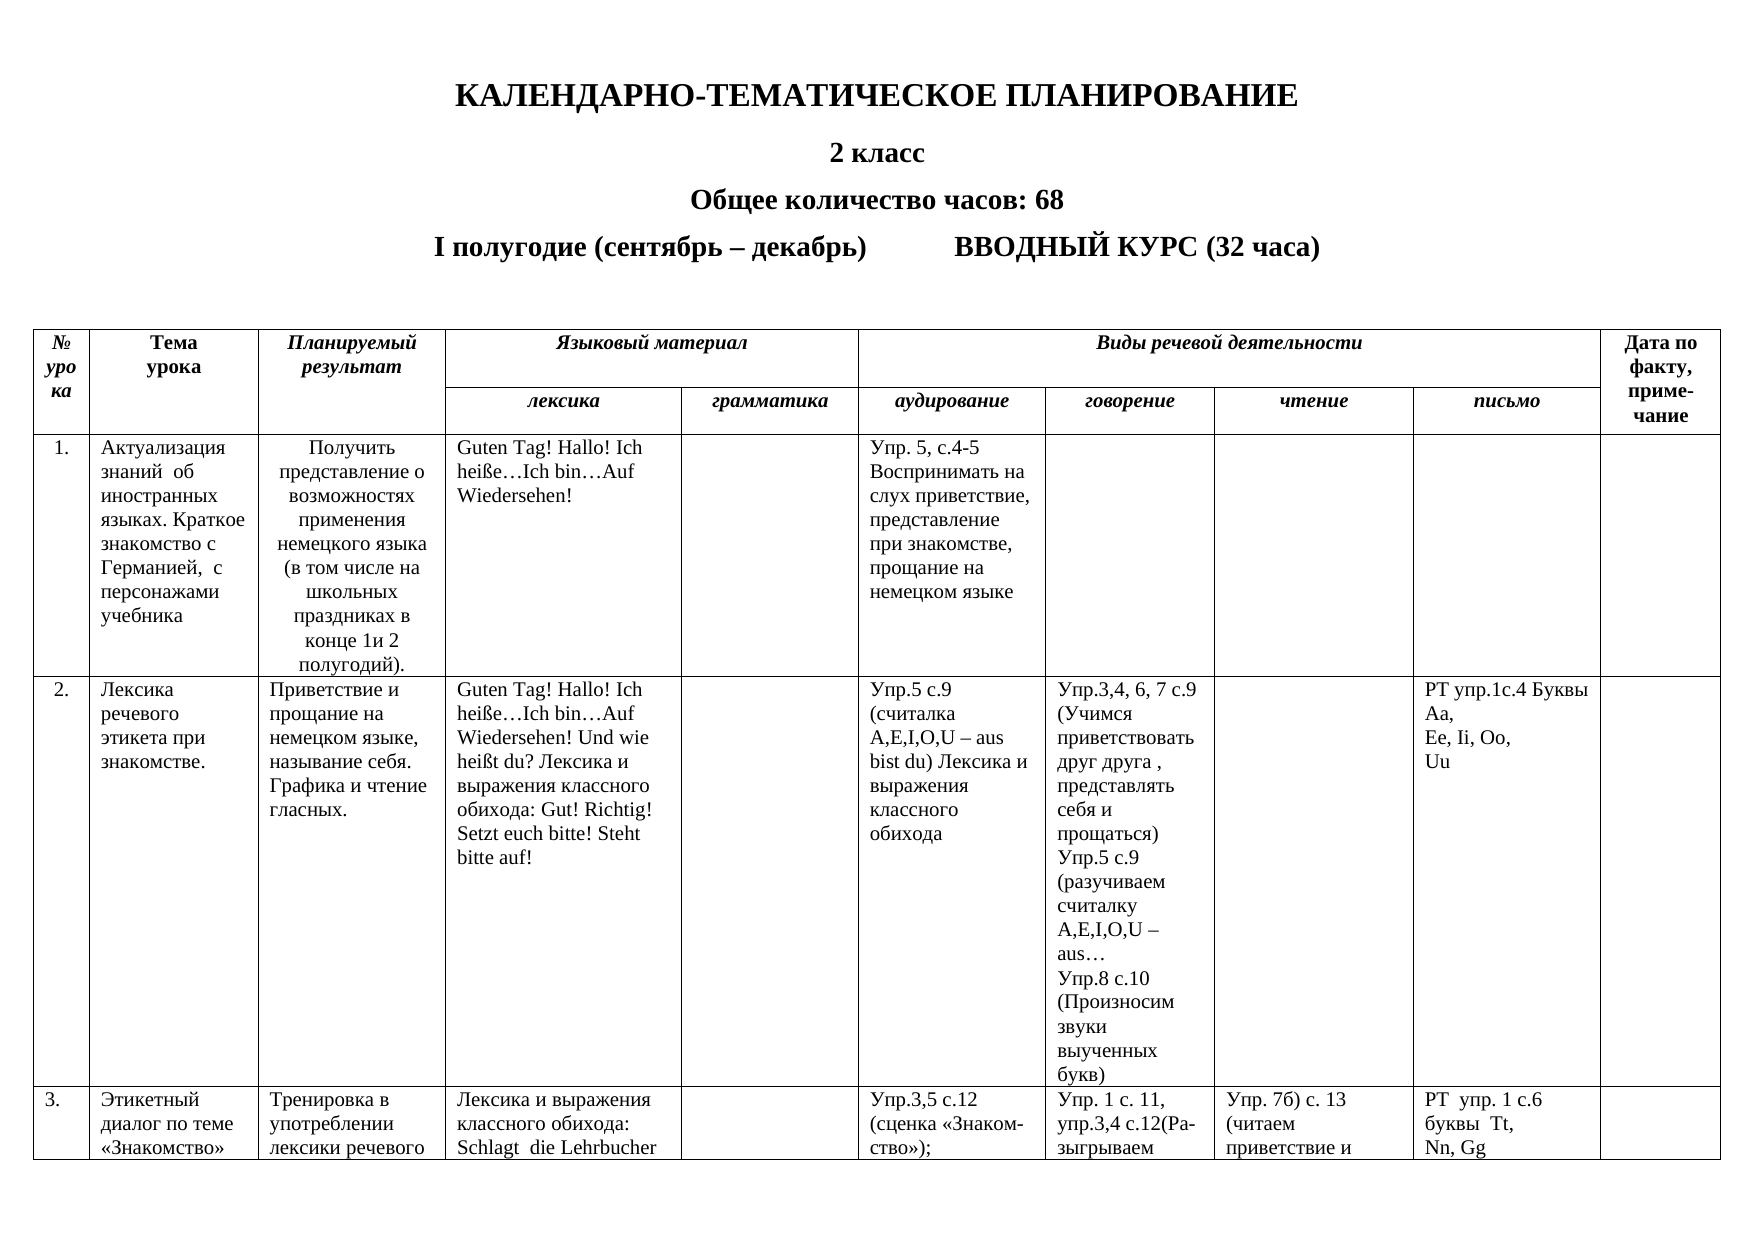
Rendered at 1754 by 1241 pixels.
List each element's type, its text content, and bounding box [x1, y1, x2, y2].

text Общее количество часов: 68 [75, 182, 1679, 216]
table_cell аудирование [859, 388, 1045, 434]
table_cell 3. [34, 1087, 89, 1159]
table_cell 1. [34, 435, 89, 676]
table_cell Лексика речевого этикета при знакомстве. [90, 677, 258, 1086]
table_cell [446, 1087, 681, 1159]
table_cell Актуализация знаний об иностранных языках. Краткое знакомство с Германией, с персонажами учебника [90, 435, 258, 676]
table_cell [682, 435, 858, 676]
table_cell 2. [34, 677, 89, 1086]
table_cell Приветствие и прощание на немецком языке, называние себя. Графика и чтение гласных. [259, 677, 445, 1086]
table_cell [1046, 435, 1214, 676]
table_cell Упр.5 с.9 (считалка A,E,I,O,U – aus bist du) Лексика и выражения классного обихода [859, 677, 1045, 1086]
table_cell грамматика [682, 388, 858, 434]
table_cell РТ упр.1с.4 Буквы Aa, Ee, Ii, Oo, Uu [1414, 677, 1600, 1086]
table_header № уро ка [34, 330, 89, 434]
table_cell [1601, 1087, 1720, 1159]
table_header Языковый материал [446, 330, 858, 387]
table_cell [259, 1087, 445, 1159]
table_header Планируемый результат [259, 330, 445, 434]
table_cell [1414, 435, 1600, 676]
table_cell Guten Tag! Hallo! Ich heiße…Ich bin…Auf Wiedersehen! [446, 435, 681, 676]
text I полугодие (сентябрь – декабрь) ВВОДНЫЙ КУРС (32 часа) [75, 229, 1679, 263]
table_cell лексика [446, 388, 681, 434]
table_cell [1046, 1087, 1214, 1159]
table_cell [859, 1087, 1045, 1159]
table_cell [1215, 435, 1413, 676]
text КАЛЕНДАРНО-тематическое планирование [75, 75, 1679, 113]
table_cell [1414, 1087, 1600, 1159]
table_cell [1215, 677, 1413, 1086]
table_cell [682, 1087, 858, 1159]
table_cell Получить представление о возможностях применения немецкого языка (в том числе на школьных праздниках в конце 1и 2 полугодий). [259, 435, 445, 676]
table_cell [1601, 435, 1720, 676]
table_cell письмо [1414, 388, 1600, 434]
table_cell говорение [1046, 388, 1214, 434]
table_header Дата по факту, приме-чание [1601, 330, 1720, 434]
text 2 класс [75, 135, 1679, 169]
table_cell Упр. 5, с.4-5 Воспринимать на слух приветствие, представление при знакомстве, прощание на немецком языке [859, 435, 1045, 676]
table_header Виды речевой деятельности [859, 330, 1600, 387]
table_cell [1215, 1087, 1413, 1159]
table_header Тема урока [90, 330, 258, 434]
table_cell Упр.3,4, 6, 7 с.9 (Учимся приветствовать друг друга , представлять себя и прощаться) Упр.5 с.9 (разучиваем считалку A,E,I,O,U – aus… Упр.8 с.10 (Произносим звуки выученных букв) [1046, 677, 1214, 1086]
table_cell [1601, 677, 1720, 1086]
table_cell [90, 1087, 258, 1159]
table_cell [682, 677, 858, 1086]
table_cell чтение [1215, 388, 1413, 434]
table_cell Guten Tag! Hallo! Ich heiße…Ich bin…Auf Wiedersehen! Und wie heißt du? Лексика и выражения классного обихода: Gut! Richtig! Setzt euch bitte! Steht bitte auf! [446, 677, 681, 1086]
